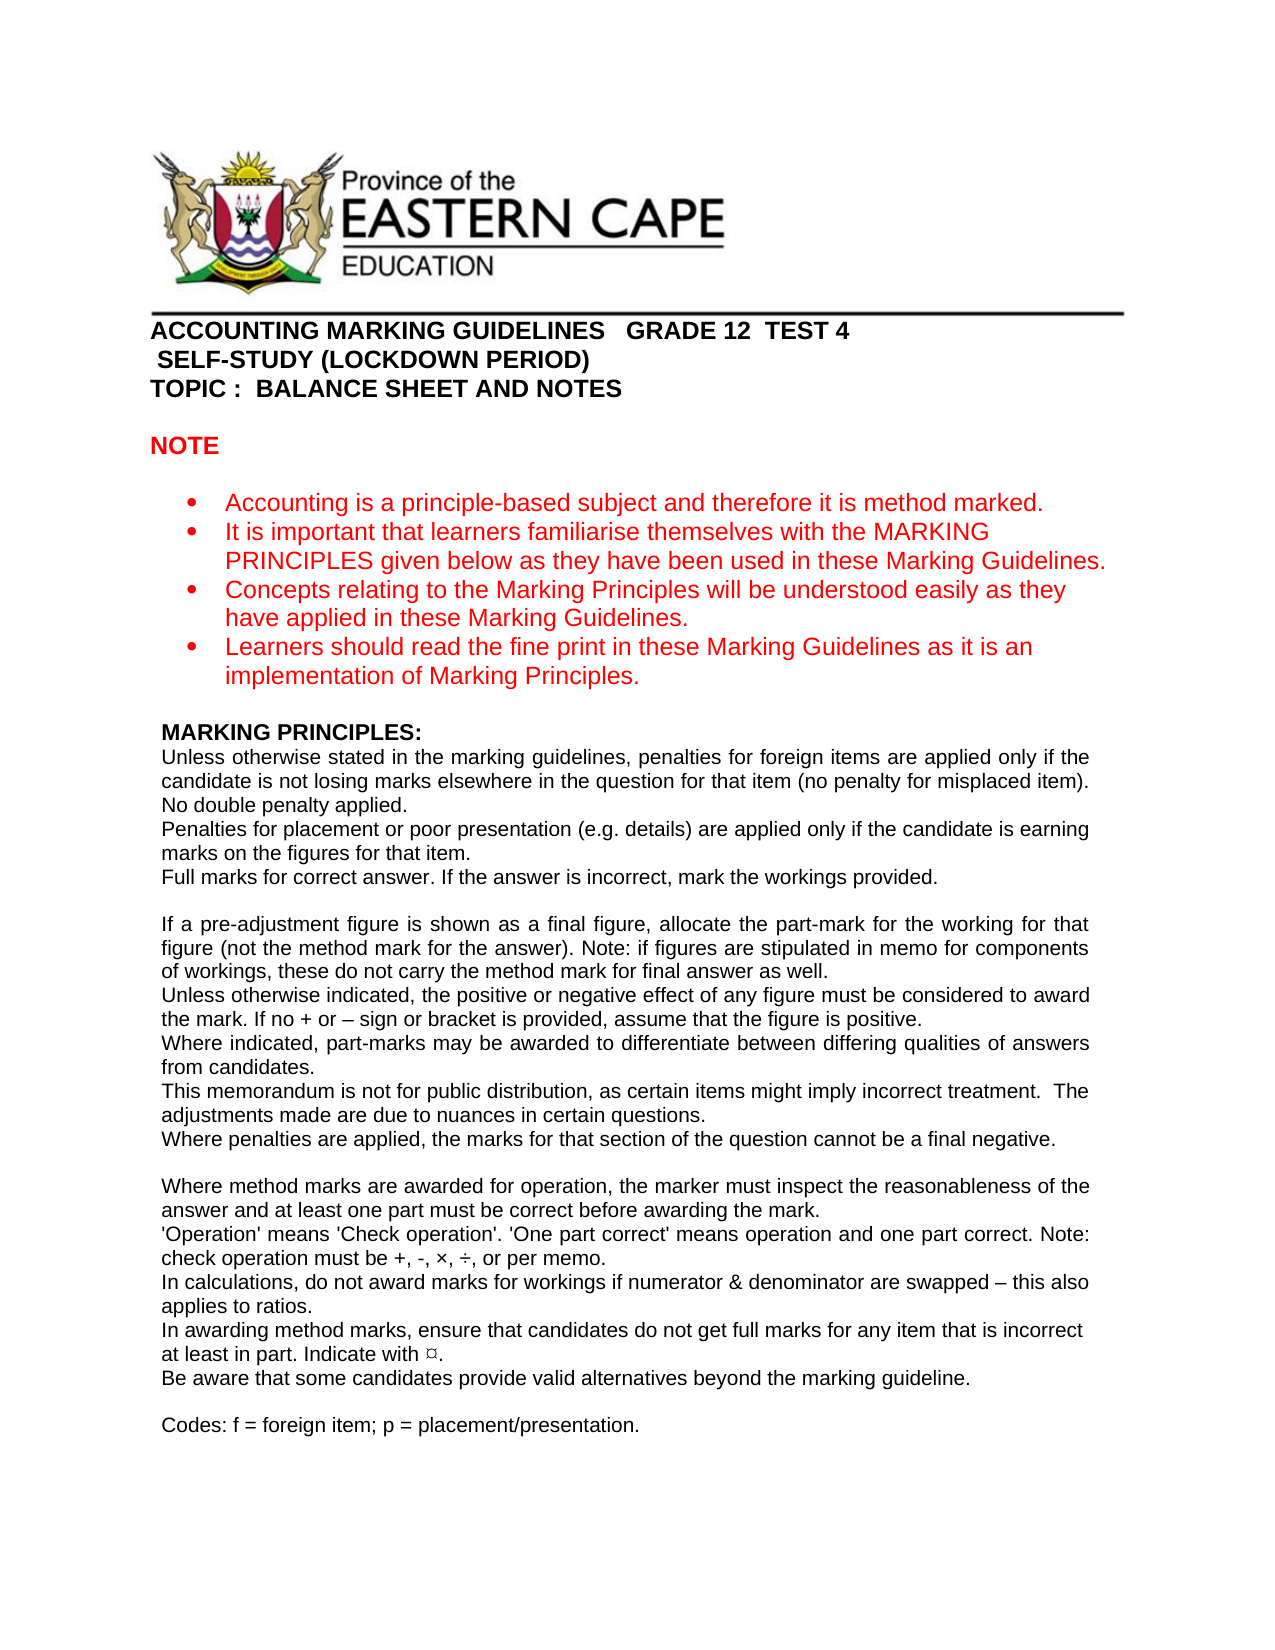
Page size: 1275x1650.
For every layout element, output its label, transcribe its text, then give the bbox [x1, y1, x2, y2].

table_cell If a pre-adjustment figure is shown as a final figure, allocate the part-mark for the working for that figure (not the method mark for the answer). Note: if figures are stipulated in memo for components of workings, these do not carry the method mark for final answer as well. [150, 911, 1102, 983]
text SELF-STUDY (LOCKDOWN PERIOD) [150, 345, 1125, 374]
table_header MARKING PRINCIPLES: [150, 719, 1154, 745]
list Concepts relating to the Marking Principles will be understood easily as they have applied in these Marking Guidelines. [187, 574, 1125, 632]
text ACCOUNTING MARKING GUIDELINES GRADE 12 TEST 4 [150, 317, 1125, 345]
text TOPIC : BALANCE SHEET AND NOTES [150, 374, 1125, 403]
table_cell Penalties for placement or poor presentation (e.g. details) are applied only if the candidate is earning marks on the figures for that item. [150, 817, 1102, 865]
table_cell Unless otherwise indicated, the positive or negative effect of any figure must be considered to award the mark. If no + or – sign or bracket is provided, assume that the figure is positive. [150, 983, 1102, 1031]
list Accounting is a principle-based subject and therefore it is method marked. [187, 488, 1125, 517]
table_cell This memorandum is not for public distribution, as certain items might imply incorrect treatment. The adjustments made are due to nuances in certain questions. [150, 1079, 1102, 1127]
table_cell 'Operation' means 'Check operation'. 'One part correct' means operation and one part correct. Note: check operation must be +, -, ×, ÷, or per memo. [150, 1222, 1102, 1270]
text NOTE [150, 431, 1125, 460]
table_cell Be aware that some candidates provide valid alternatives beyond the marking guideline. [150, 1366, 1102, 1412]
list It is important that learners familiarise themselves with the MARKING PRINCIPLES given below as they have been used in these Marking Guidelines. [187, 517, 1125, 574]
table_cell In awarding method marks, ensure that candidates do not get full marks for any item that is incorrect at least in part. Indicate with . [150, 1318, 1102, 1366]
table_cell Full marks for correct answer. If the answer is incorrect, mark the workings provided. [150, 865, 1102, 911]
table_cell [150, 1413, 1102, 1484]
list Learners should read the fine print in these Marking Guidelines as it is an implementation of Marking Principles. [187, 632, 1125, 690]
table_cell Where method marks are awarded for operation, the marker must inspect the reasonableness of the answer and at least one part must be correct before awarding the mark. [150, 1174, 1102, 1222]
table_cell Unless otherwise stated in the marking guidelines, penalties for foreign items are applied only if the candidate is not losing marks elsewhere in the question for that item (no penalty for misplaced item). No double penalty applied. [150, 745, 1102, 817]
table_cell Where indicated, part-marks may be awarded to differentiate between differing qualities of answers from candidates. [150, 1031, 1102, 1079]
table_cell Where penalties are applied, the marks for that section of the question cannot be a final negative. [150, 1127, 1102, 1174]
table_cell In calculations, do not award marks for workings if numerator & denominator are swapped – this also applies to ratios. [150, 1270, 1102, 1318]
